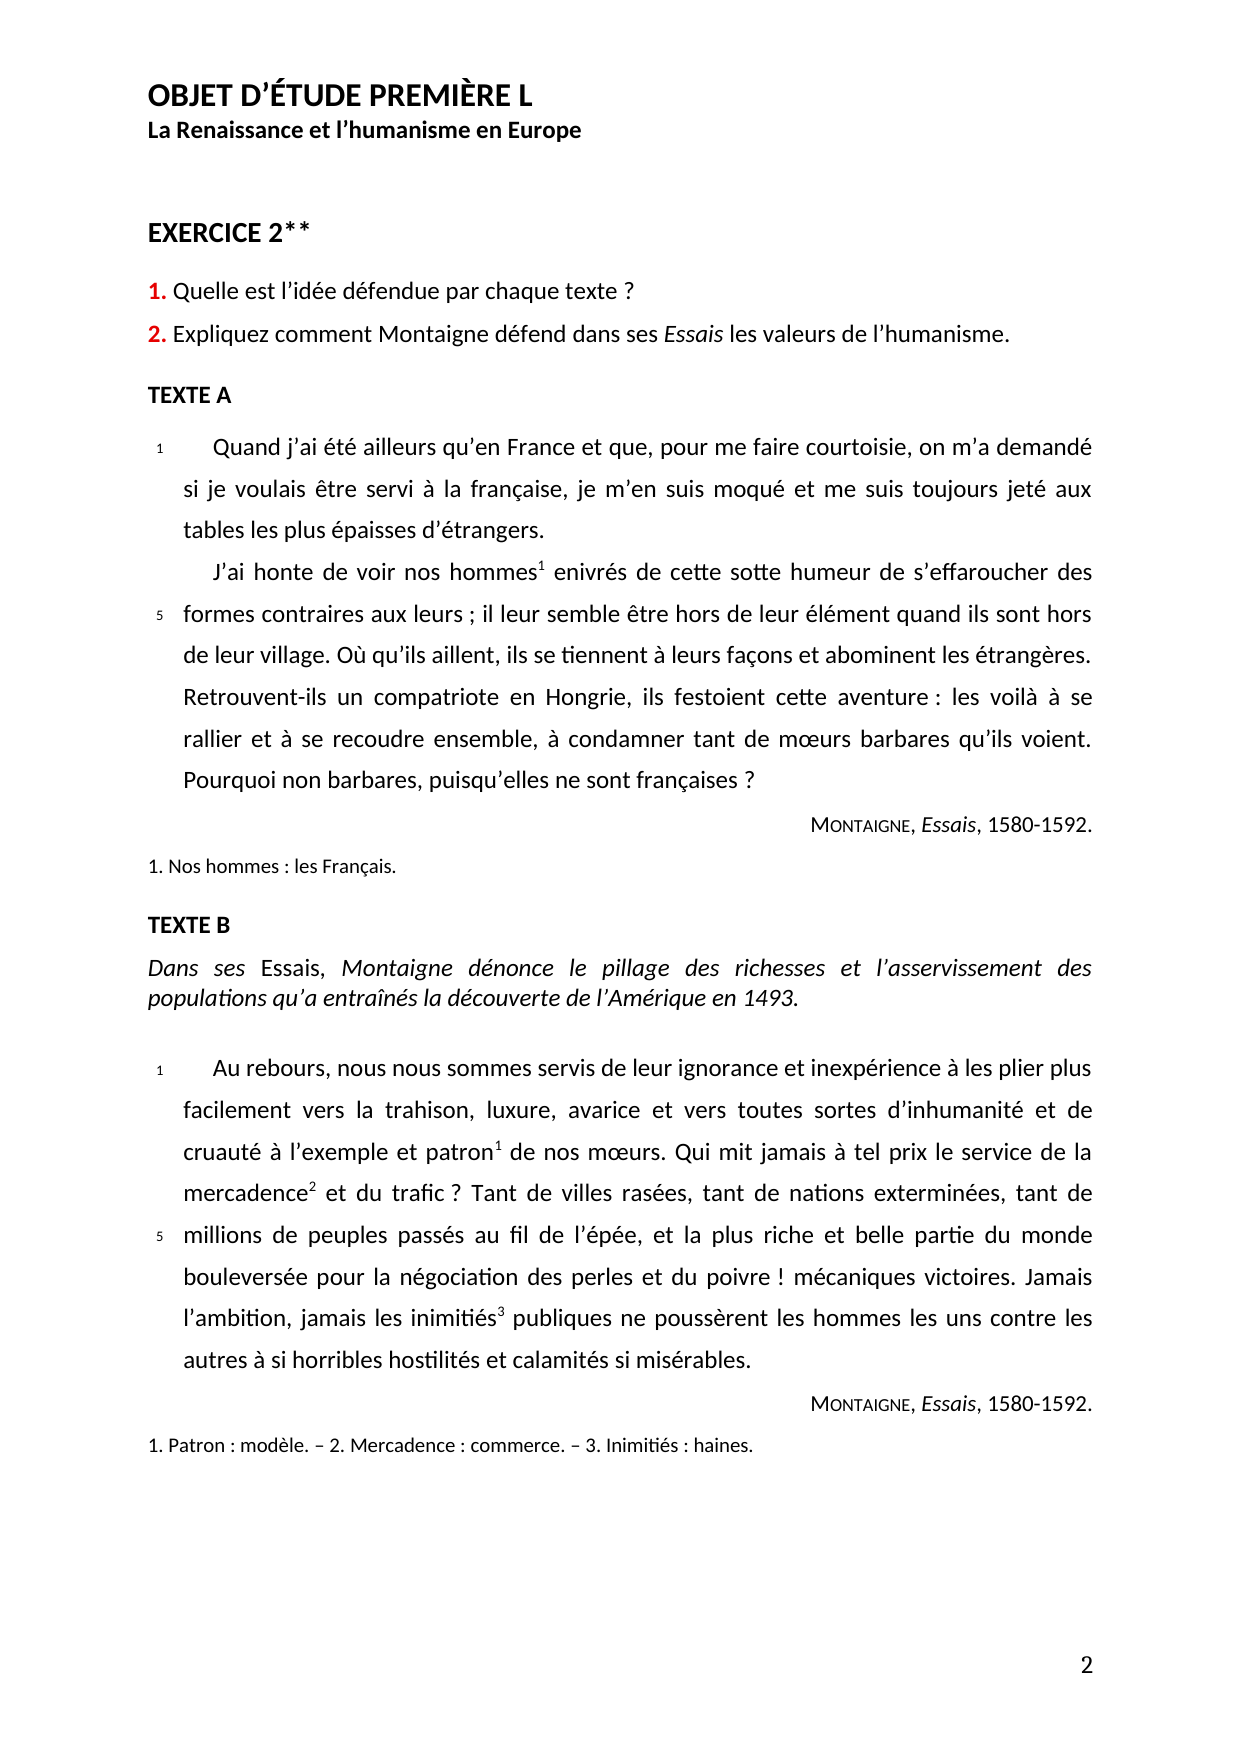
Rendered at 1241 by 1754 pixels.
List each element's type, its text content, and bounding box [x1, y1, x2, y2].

text Exercice 2** [148, 214, 1093, 250]
text Montaigne, Essais, 1580-1592. [148, 810, 1093, 838]
text J’ai honte de voir nos hommes1 enivrés de cette sotte humeur de s’effaroucher des formes contraires aux leurs ; il leur semble être hors de leur élément quand ils sont hors de leur village. Où qu’ils aillent, ils se tiennent à leurs façons et abominent les étrangères. Retrouvent-ils un compatriote en Hongrie, ils festoient cette aventure : les voilà à se rallier et à se recoudre ensemble, à condamner tant de mœurs barbares qu’ils voient. Pourquoi non barbares, puisqu’elles ne sont françaises ? [148, 547, 1093, 797]
text Quand j’ai été ailleurs qu’en France et que, pour me faire courtoisie, on m’a demandé si je voulais être servi à la française, je m’en suis moqué et me suis toujours jeté aux tables les plus épaisses d’étrangers. [148, 422, 1093, 547]
text Dans ses Essais, Montaigne dénonce le pillage des richesses et l’asservissement des populations qu’a entraînés la découverte de l’Amérique en 1493. [148, 952, 1093, 1013]
text TEXTE B [148, 909, 1093, 939]
text Montaigne, Essais, 1580-1592. [148, 1389, 1093, 1417]
text 1. Patron : modèle. – 2. Mercadence : commerce. – 3. Inimitiés : haines. [148, 1433, 1093, 1458]
text 1. Nos hommes : les Français. [148, 853, 1093, 878]
text 1. Quelle est l’idée défendue par chaque texte ? [148, 275, 1093, 306]
text 2. Expliquez comment Montaigne défend dans ses Essais les valeurs de l’humanisme. [148, 318, 1093, 349]
text Au rebours, nous nous sommes servis de leur ignorance et inexpérience à les plier plus facilement vers la trahison, luxure, avarice et vers toutes sortes d’inhumanité et de cruauté à l’exemple et patron1 de nos mœurs. Qui mit jamais à tel prix le service de la mercadence2 et du trafic ? Tant de villes rasées, tant de nations exterminées, tant de millions de peuples passés au fil de l’épée, et la plus riche et belle partie du monde bouleversée pour la négociation des perles et du poivre ! mécaniques victoires. Jamais l’ambition, jamais les inimitiés3 publiques ne poussèrent les hommes les uns contre les autres à si horribles hostilités et calamités si misérables. [148, 1043, 1093, 1377]
text TEXTE A [148, 379, 1093, 410]
